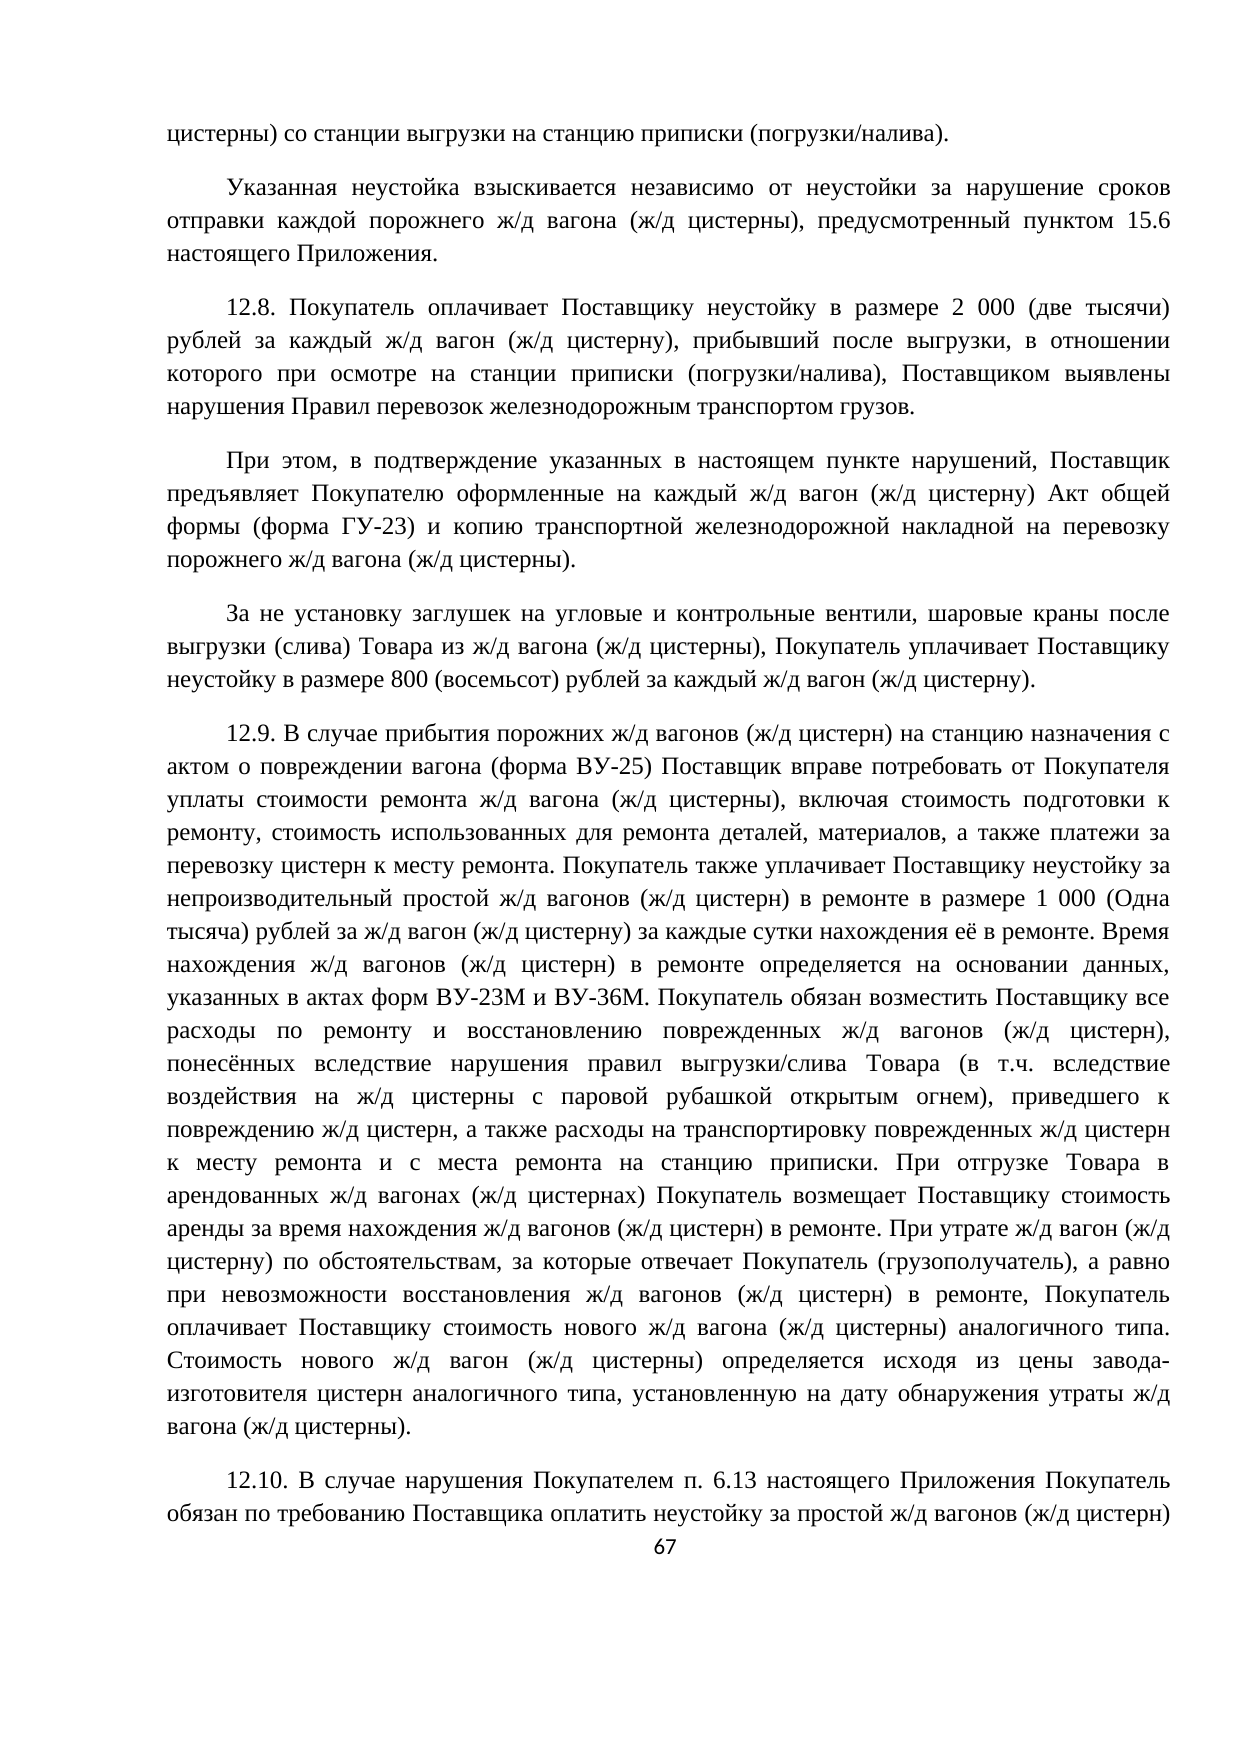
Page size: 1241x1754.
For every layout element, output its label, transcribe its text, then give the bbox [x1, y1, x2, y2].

text При этом, в подтверждение указанных в настоящем пункте нарушений, Поставщик предъявляет Покупателю оформленные на каждый ж/д вагон (ж/д цистерну) Акт общей формы (форма ГУ-23) и копию транспортной железнодорожной накладной на перевозку порожнего ж/д вагона (ж/д цистерны). [167, 445, 1171, 573]
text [167, 118, 1171, 147]
text Указанная неустойка взыскивается независимо от неустойки за нарушение сроков отправки каждой порожнего ж/д вагона (ж/д цистерны), предусмотренный пунктом 15.6 настоящего Приложения. [167, 172, 1171, 267]
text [167, 1465, 1171, 1527]
text 12.9. В случае прибытия порожних ж/д вагонов (ж/д цистерн) на станцию назначения с актом о повреждении вагона (форма ВУ-25) Поставщик вправе потребовать от Покупателя уплаты стоимости ремонта ж/д вагона (ж/д цистерны), включая стоимость подготовки к ремонту, стоимость использованных для ремонта деталей, материалов, а также платежи за перевозку цистерн к месту ремонта. Покупатель также уплачивает Поставщику неустойку за непроизводительный простой ж/д вагонов (ж/д цистерн) в ремонте в размере 1 000 (Одна тысяча) рублей за ж/д вагон (ж/д цистерну) за каждые сутки нахождения её в ремонте. Время нахождения ж/д вагонов (ж/д цистерн) в ремонте определяется на основании данных, указанных в актах форм ВУ-23М и ВУ-36М. Покупатель обязан возместить Поставщику все расходы по ремонту и восстановлению поврежденных ж/д вагонов (ж/д цистерн), понесённых вследствие нарушения правил выгрузки/слива Товара (в т.ч. вследствие воздействия на ж/д цистерны с паровой рубашкой открытым огнем), приведшего к повреждению ж/д цистерн, а также расходы на транспортировку поврежденных ж/д цистерн к месту ремонта и с места ремонта на станцию приписки. При отгрузке Товара в арендованных ж/д вагонах (ж/д цистернах) Покупатель возмещает Поставщику стоимость аренды за время нахождения ж/д вагонов (ж/д цистерн) в ремонте. При утрате ж/д вагон (ж/д цистерну) по обстоятельствам, за которые отвечает Покупатель (грузополучатель), а равно при невозможности восстановления ж/д вагонов (ж/д цистерн) в ремонте, Покупатель оплачивает Поставщику стоимость нового ж/д вагона (ж/д цистерны) аналогичного типа. Стоимость нового ж/д вагон (ж/д цистерны) определяется исходя из цены завода-изготовителя цистерн аналогичного типа, установленную на дату обнаружения утраты ж/д вагона (ж/д цистерны). [167, 718, 1171, 1440]
text 12.8. Покупатель оплачивает Поставщику неустойку в размере 2 000 (две тысячи) рублей за каждый ж/д вагон (ж/д цистерну), прибывший после выгрузки, в отношении которого при осмотре на станции приписки (погрузки/налива), Поставщиком выявлены нарушения Правил перевозок железнодорожным транспортом грузов. [167, 292, 1171, 420]
text За не установку заглушек на угловые и контрольные вентили, шаровые краны после выгрузки (слива) Товара из ж/д вагона (ж/д цистерны), Покупатель уплачивает Поставщику неустойку в размере 800 (восемьсот) рублей за каждый ж/д вагон (ж/д цистерну). [167, 598, 1171, 693]
